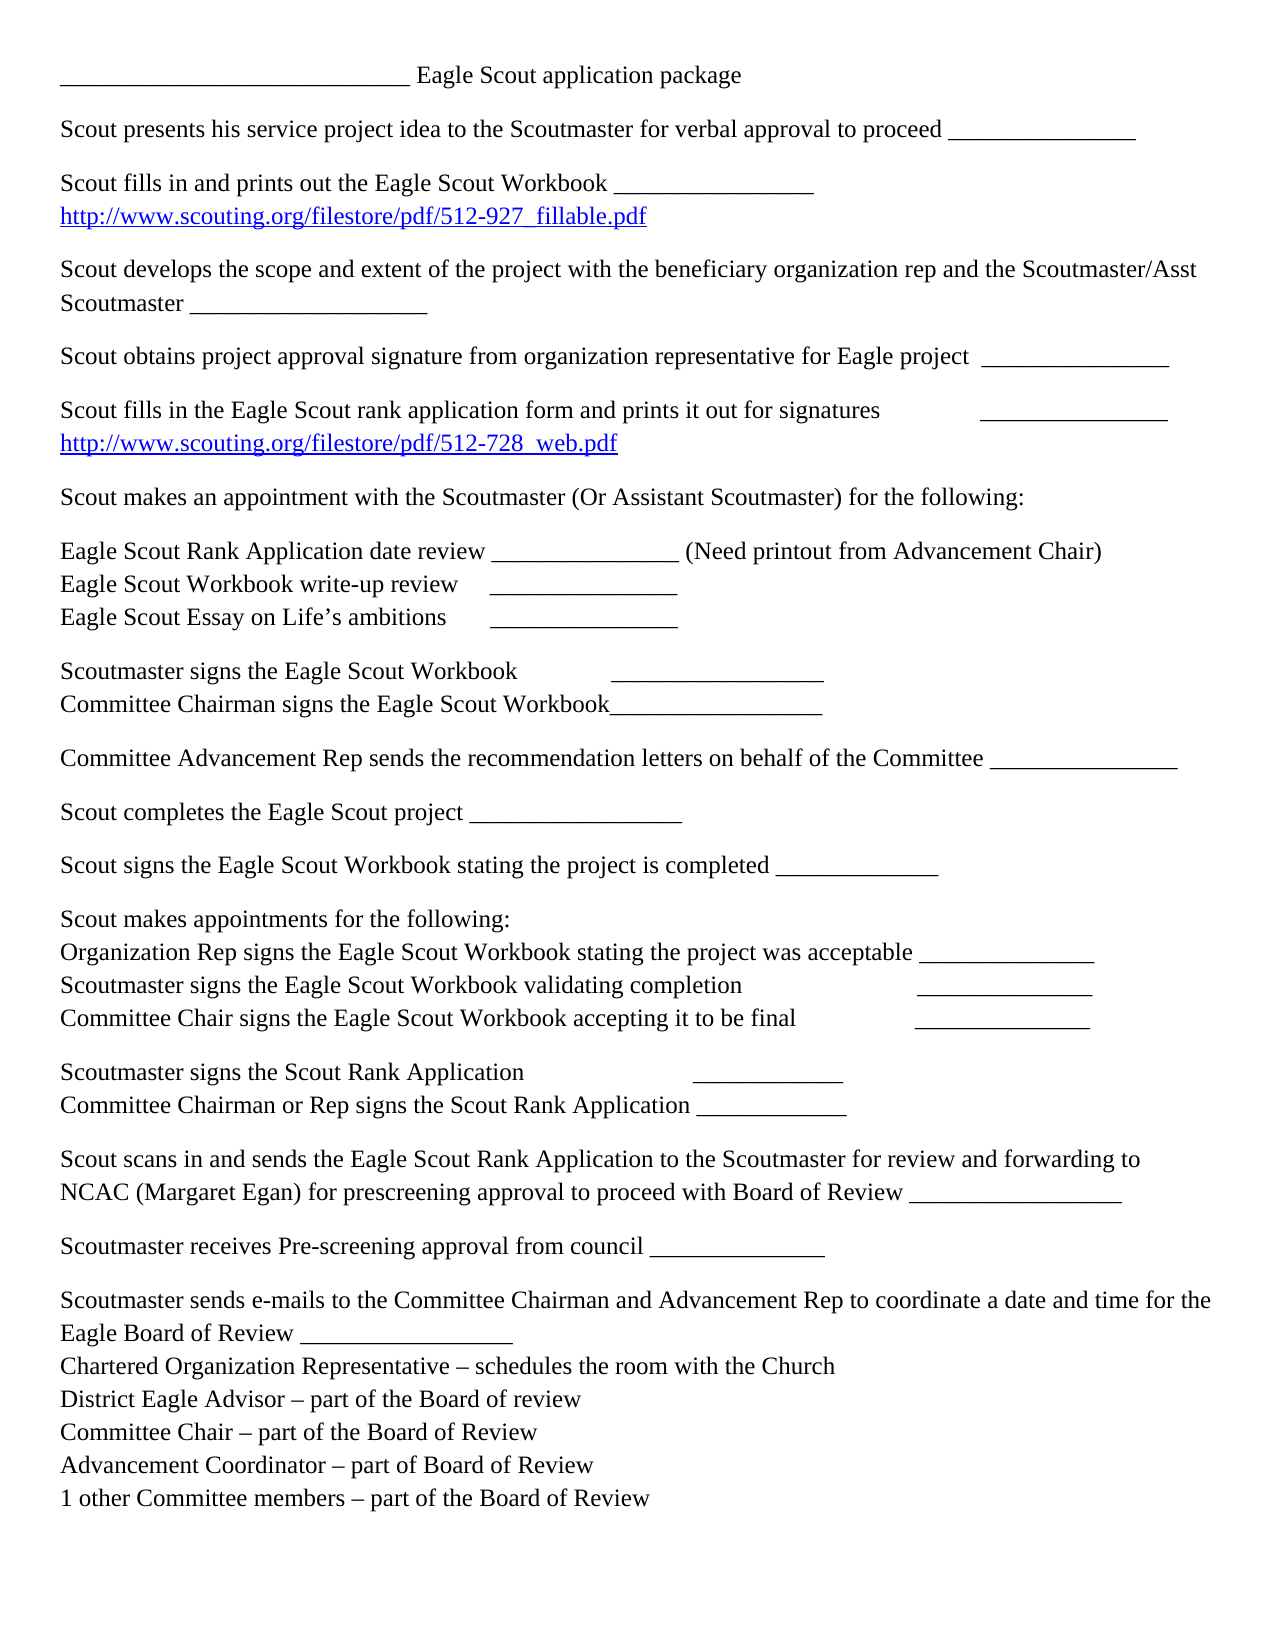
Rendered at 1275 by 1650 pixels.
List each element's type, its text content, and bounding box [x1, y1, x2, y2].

text ____________________________ Eagle Scout application package [60, 60, 1215, 89]
text Scout fills in the Eagle Scout rank application form and prints it out for signatures _______________ http://www.scouting.org/filestore/pdf/512-728_web.pdf [60, 395, 1215, 457]
text Scout develops the scope and extent of the project with the beneficiary organization rep and the Scoutmaster/Asst Scoutmaster ___________________ [60, 254, 1215, 316]
text Scoutmaster receives Pre-screening approval from council ______________ [60, 1231, 1215, 1260]
text Scout scans in and sends the Eagle Scout Rank Application to the Scoutmaster for review and forwarding to NCAC (Margaret Egan) for prescreening approval to proceed with Board of Review _________________ [60, 1144, 1215, 1206]
text Eagle Scout Rank Application date review _______________ (Need printout from Advancement Chair) Eagle Scout Workbook write-up review _______________ Eagle Scout Essay on Life’s ambitions _______________ [60, 536, 1215, 631]
text Scout completes the Eagle Scout project _________________ [60, 797, 1215, 825]
text Committee Advancement Rep sends the recommendation letters on behalf of the Committee _______________ [60, 743, 1215, 772]
text Scout obtains project approval signature from organization representative for Eagle project _______________ [60, 341, 1215, 370]
text Scout makes an appointment with the Scoutmaster (Or Assistant Scoutmaster) for the following: [60, 482, 1215, 511]
text Scoutmaster signs the Scout Rank Application ____________ Committee Chairman or Rep signs the Scout Rank Application ____________ [60, 1057, 1215, 1119]
text Scout makes appointments for the following: Organization Rep signs the Eagle Scout Workbook stating the project was acceptable ______________ Scoutmaster signs the Eagle Scout Workbook validating completion ______________ Committee Chair signs the Eagle Scout Workbook accepting it to be final ______________ [60, 904, 1215, 1032]
text Scoutmaster signs the Eagle Scout Workbook _________________ Committee Chairman signs the Eagle Scout Workbook_________________ [60, 656, 1215, 718]
text Scout fills in and prints out the Eagle Scout Workbook ________________ http://www.scouting.org/filestore/pdf/512-927_fillable.pdf [60, 168, 1215, 229]
text Scoutmaster sends e-mails to the Committee Chairman and Advancement Rep to coordinate a date and time for the Eagle Board of Review _________________ Chartered Organization Representative – schedules the room with the Church District Eagle Advisor – part of the Board of review Committee Chair – part of the Board of Review Advancement Coordinator – part of Board of Review 1 other Committee members – part of the Board of Review [60, 1285, 1215, 1512]
text Scout signs the Eagle Scout Workbook stating the project is completed _____________ [60, 851, 1215, 879]
text Scout presents his service project idea to the Scoutmaster for verbal approval to proceed _______________ [60, 114, 1215, 143]
